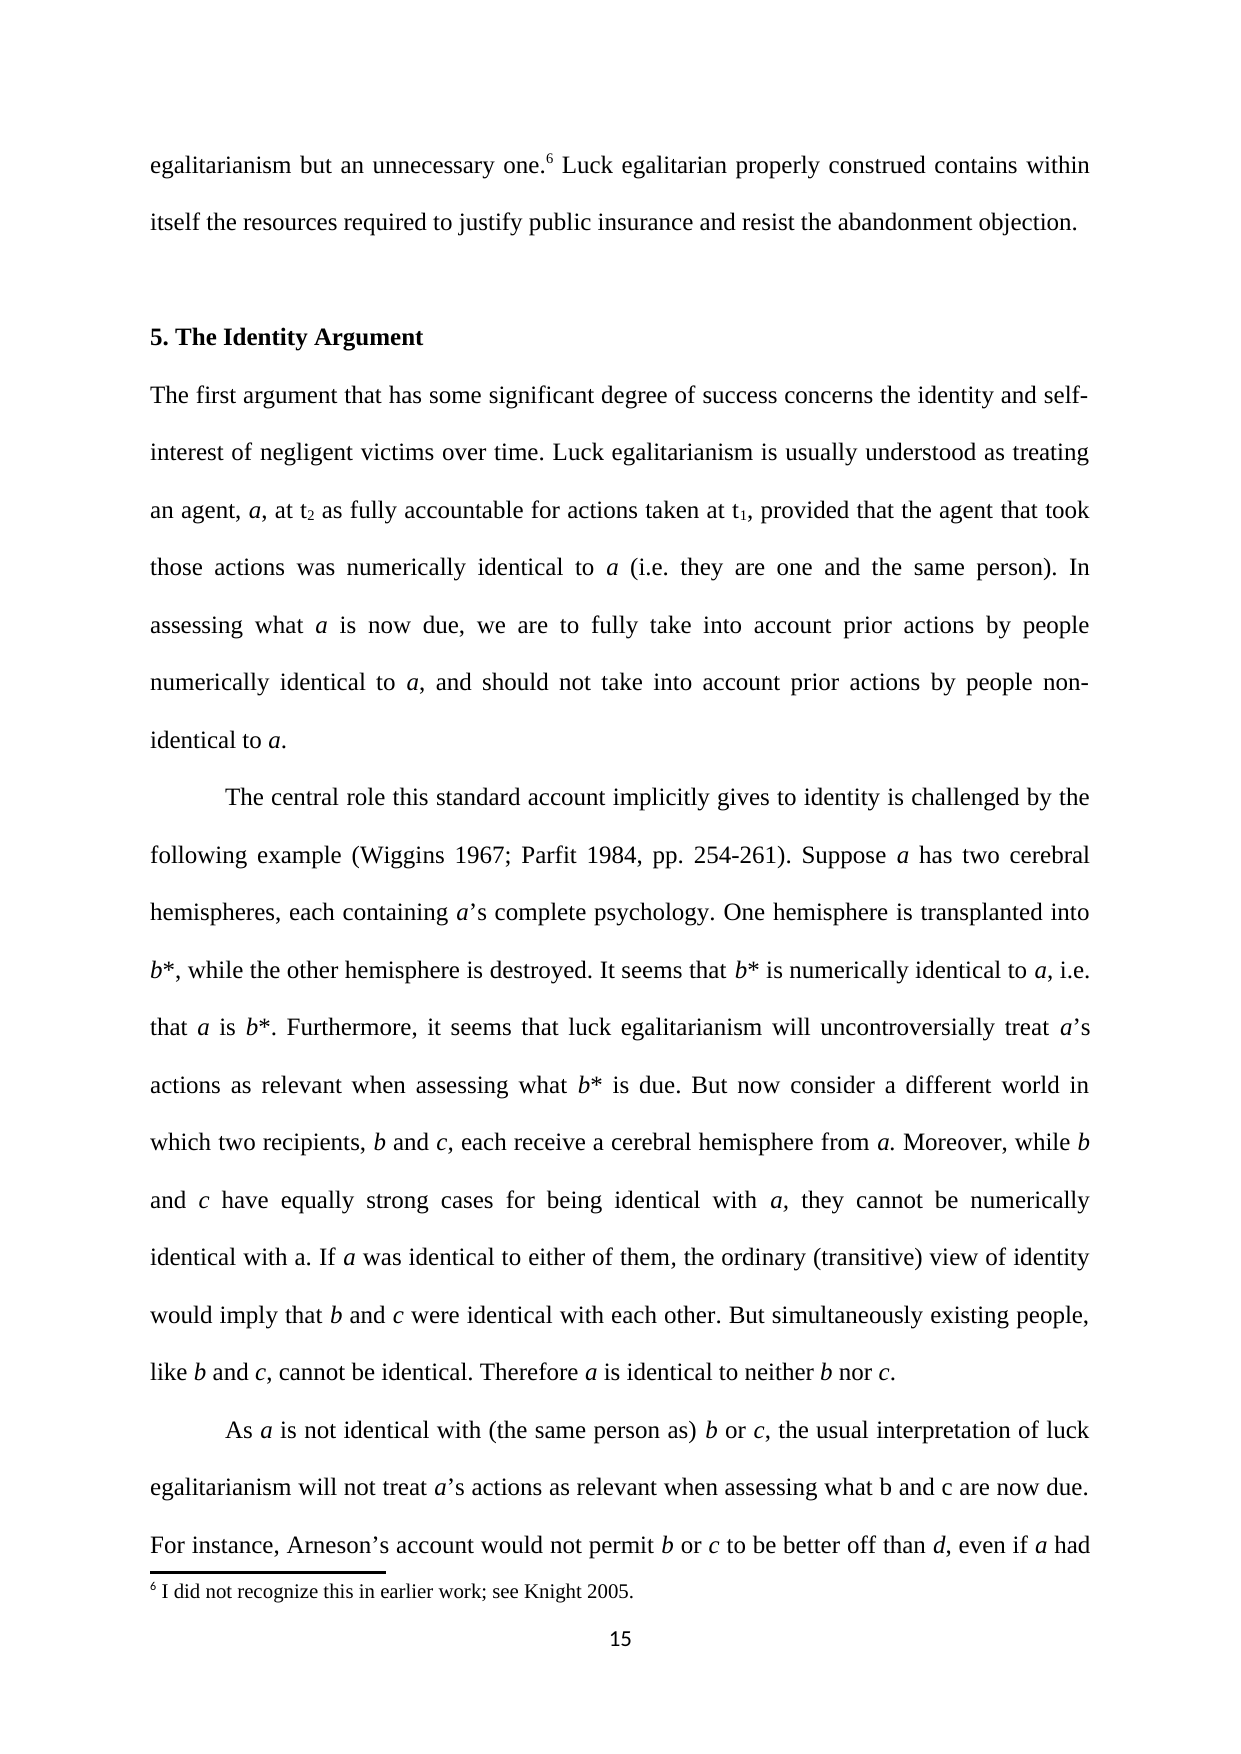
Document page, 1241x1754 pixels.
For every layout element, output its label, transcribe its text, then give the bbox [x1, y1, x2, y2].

text The central role this standard account implicitly gives to identity is challenged by the following example (Wiggins 1967; Parfit 1984, pp. 254-261). Suppose a has two cerebral hemispheres, each containing a’s complete psychology. One hemisphere is transplanted into b*, while the other hemisphere is destroyed. It seems that b* is numerically identical to a, i.e. that a is b*. Furthermore, it seems that luck egalitarianism will uncontroversially treat a’s actions as relevant when assessing what b* is due. But now consider a different world in which two recipients, b and c, each receive a cerebral hemisphere from a. Moreover, while b and c have equally strong cases for being identical with a, they cannot be numerically identical with a. If a was identical to either of them, the ordinary (transitive) view of identity would imply that b and c were identical with each other. But simultaneously existing people, like b and c, cannot be identical. Therefore a is identical to neither b nor c. [150, 782, 1090, 1386]
text 5. The Identity Argument [150, 322, 1090, 351]
text We have found that four luck egalitarian arguments for public insurance in the literature do not succeed. Three of these arguments have a common flaw: a sufficientarian or quasi-sufficientarian commitment to providing a threshold of goods come what may. This may seem discouraging. How is a luck egalitarian theory to ensure abandonment does not happen, if not by providing a separate guarantee for basic needs or capabilities? I will now argue that such an external guarantee is not only an unacceptable addition to luck egalitarianism but an unnecessary one. Luck egalitarian properly construed contains within itself the resources required to justify public insurance and resist the abandonment objection. [150, 150, 1090, 236]
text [150, 1415, 1090, 1559]
text The first argument that has some significant degree of success concerns the identity and self-interest of negligent victims over time. Luck egalitarianism is usually understood as treating an agent, a, at t2 as fully accountable for actions taken at t1, provided that the agent that took those actions was numerically identical to a (i.e. they are one and the same person). In assessing what a is now due, we are to fully take into account prior actions by people numerically identical to a, and should not take into account prior actions by people non-identical to a. [150, 380, 1090, 754]
